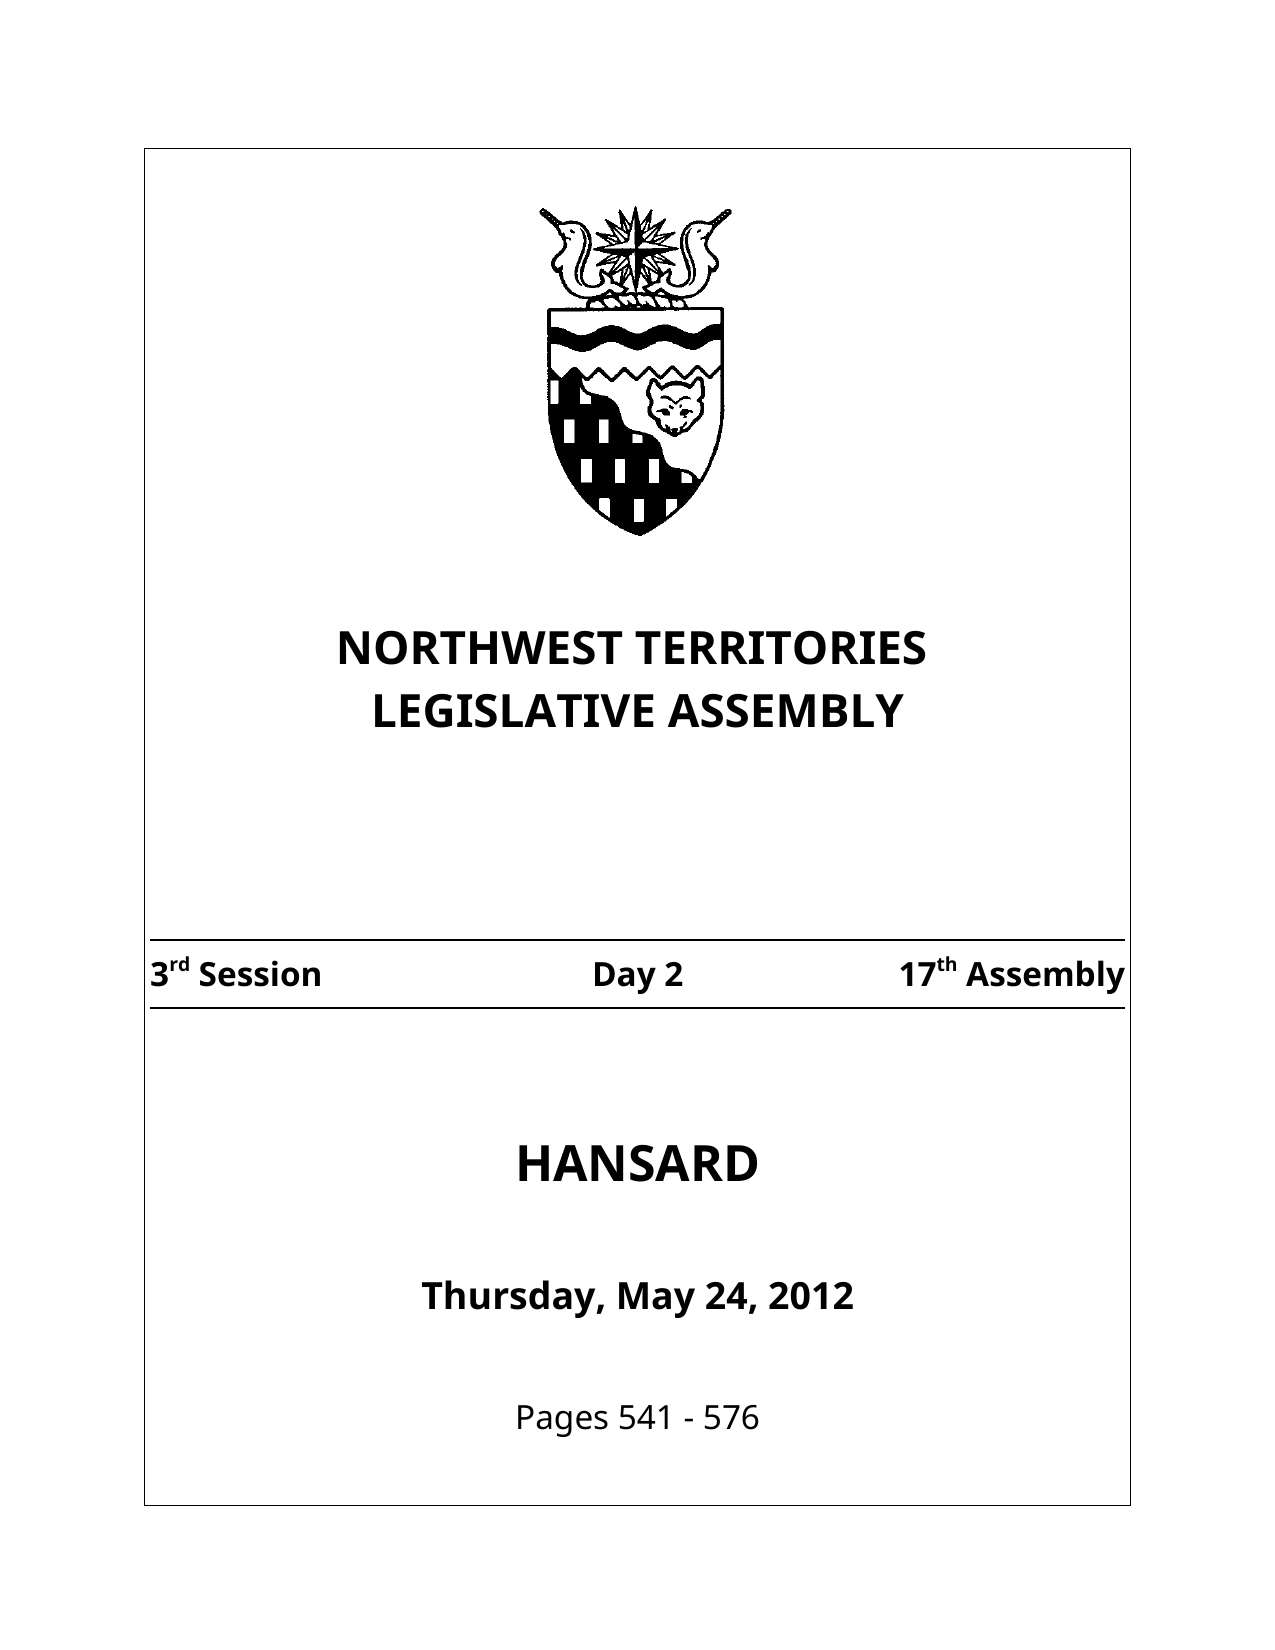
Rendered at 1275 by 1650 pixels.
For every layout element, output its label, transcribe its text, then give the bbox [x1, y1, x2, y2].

picture [531, 200, 744, 541]
text HANSARD [150, 1128, 1125, 1196]
text 3rd Session Day 2 17th Assembly [150, 941, 1125, 1007]
text Pages 541 - 576 [150, 1394, 1125, 1439]
text Legislative Assembly [150, 616, 1125, 803]
text Thursday, May 24, 2012 [150, 1269, 1125, 1320]
